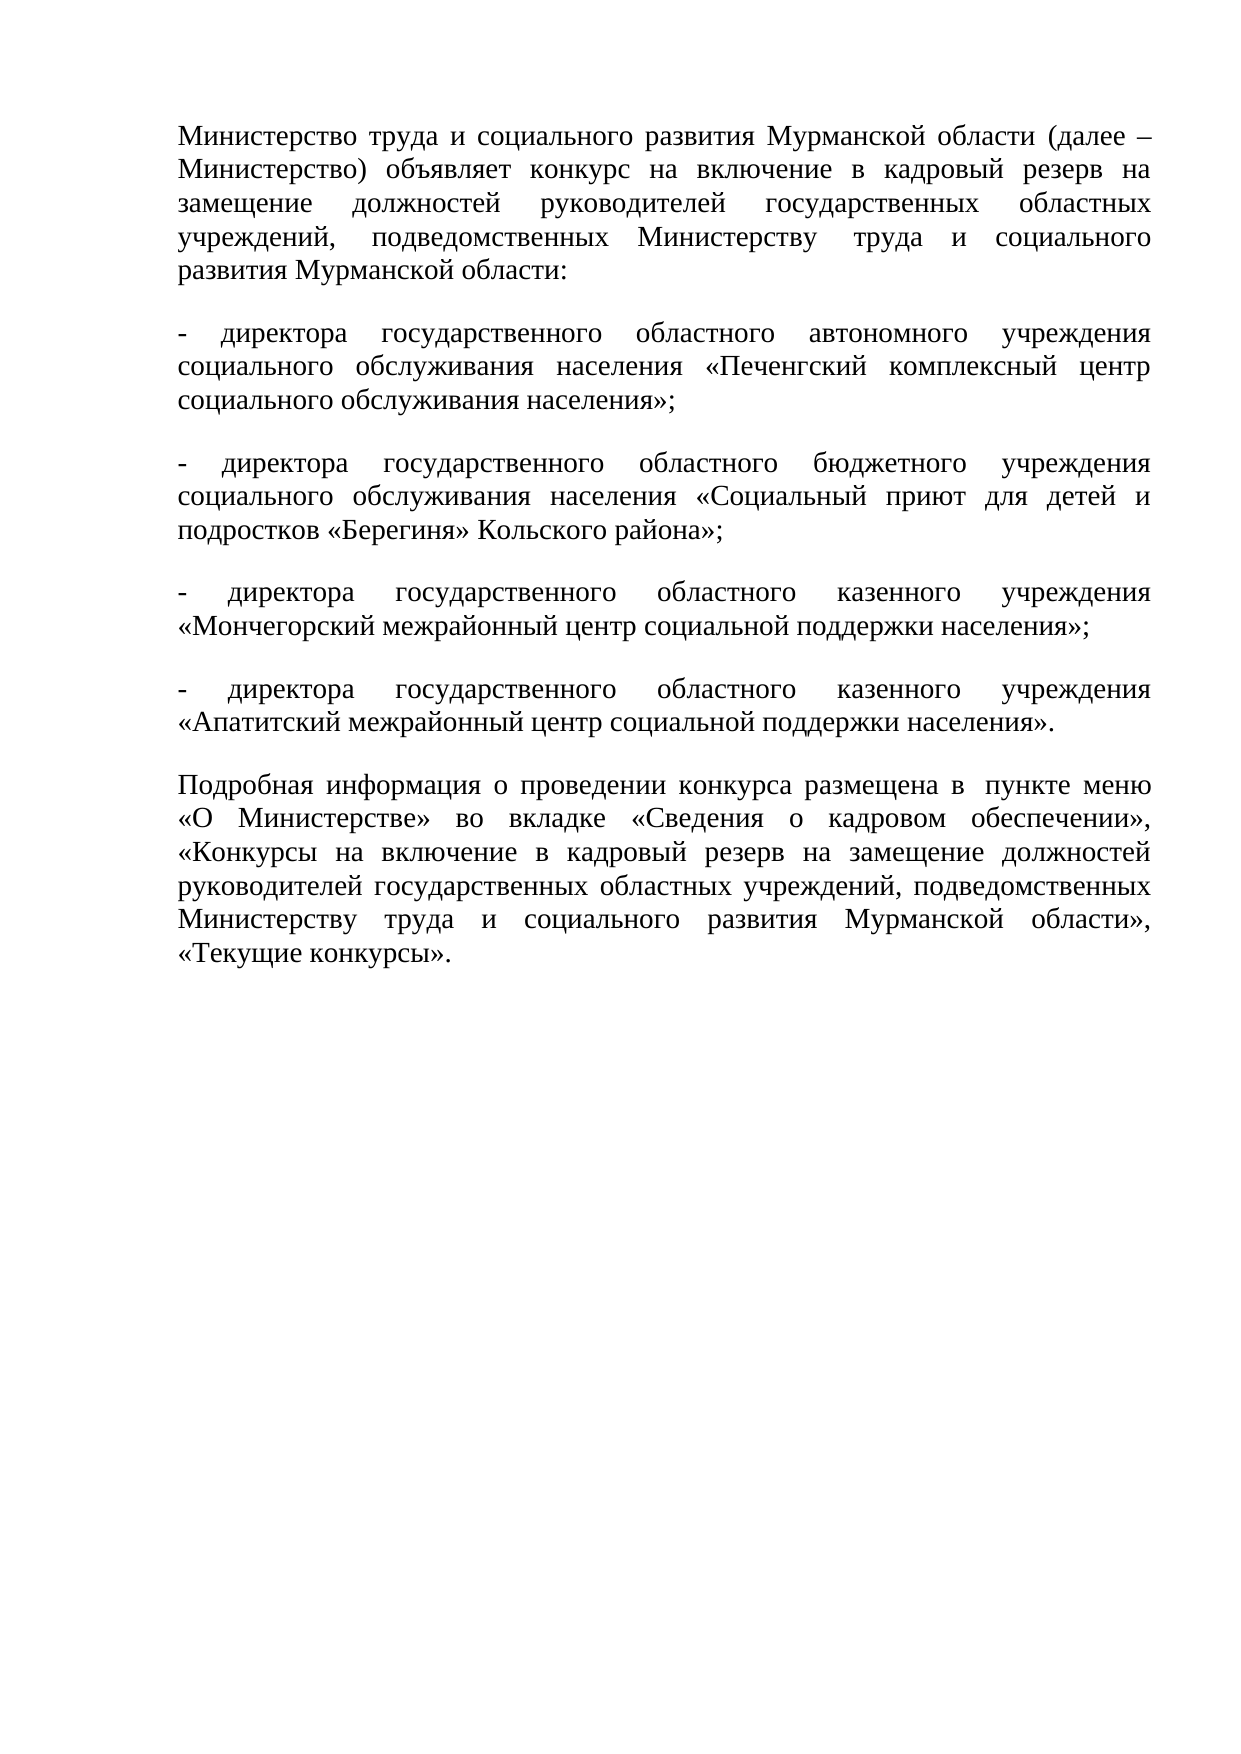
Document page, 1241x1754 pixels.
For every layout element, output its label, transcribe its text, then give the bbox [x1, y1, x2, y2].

text - директора государственного областного автономного учреждения социального обслуживания населения «Печенгский комплексный центр социального обслуживания населения»; [177, 315, 1152, 416]
text - директора государственного областного казенного учреждения «Апатитский межрайонный центр социальной поддержки населения». [177, 671, 1152, 738]
text Министерство труда и социального развития Мурманской области (далее – Министерство) объявляет конкурс на включение в кадровый резерв на замещение должностей руководителей государственных областных учреждений, подведомственных Министерству труда и социального развития Мурманской области: [177, 118, 1152, 286]
text - директора государственного областного казенного учреждения «Мончегорский межрайонный центр социальной поддержки населения»; [177, 574, 1152, 642]
text Подробная информация о проведении конкурса размещена в пункте меню «О Министерстве» во вкладке «Сведения о кадровом обеспечении», «Конкурсы на включение в кадровый резерв на замещение должностей руководителей государственных областных учреждений, подведомственных Министерству труда и социального развития Мурманской области», «Текущие конкурсы». [177, 767, 1152, 968]
text - директора государственного областного бюджетного учреждения социального обслуживания населения «Социальный приют для детей и подростков «Берегиня» Кольского района»; [177, 445, 1152, 545]
